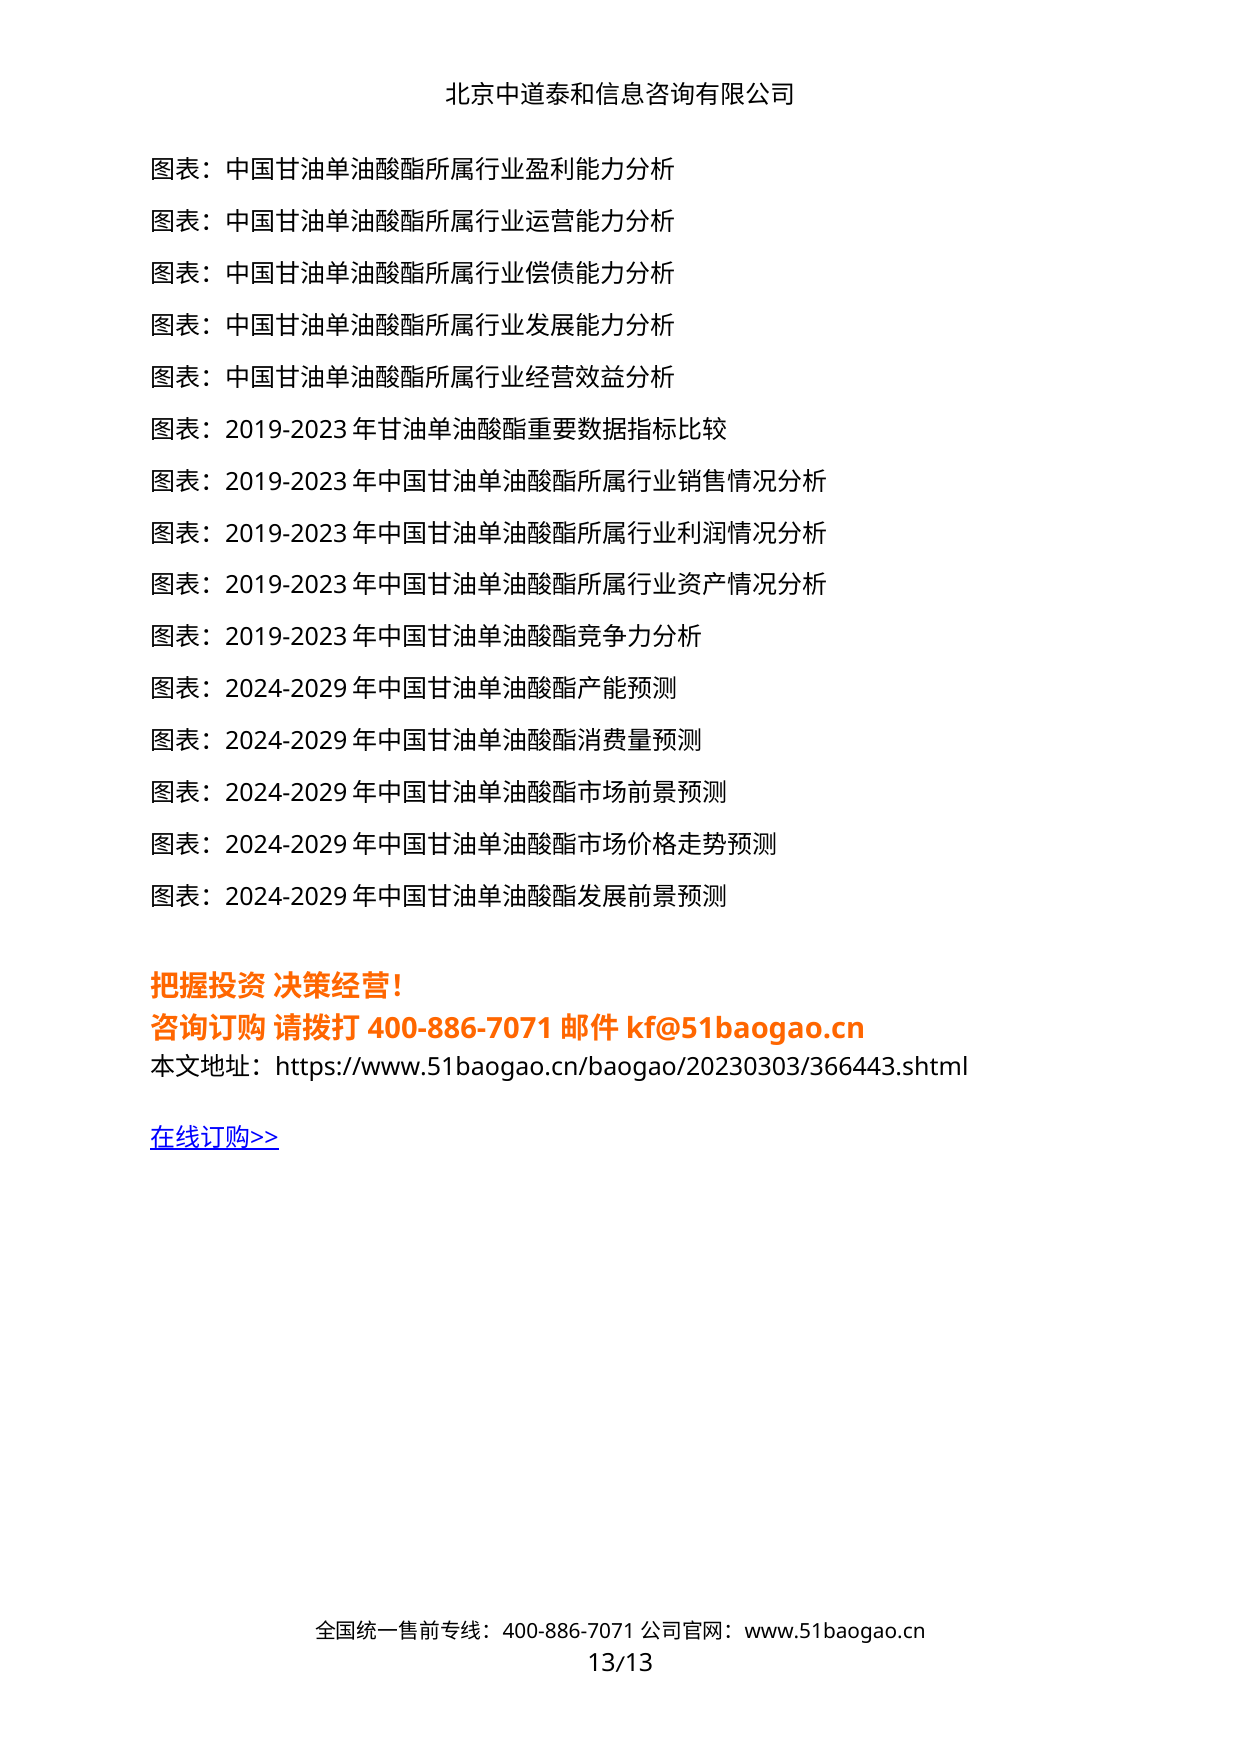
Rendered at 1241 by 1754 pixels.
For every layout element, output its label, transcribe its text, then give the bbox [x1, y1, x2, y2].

text 图表：2024-2029年中国甘油单油酸酯市场价格走势预测 [150, 824, 1090, 861]
text 在线订购>> [150, 1083, 1090, 1153]
text 图表：2024-2029年中国甘油单油酸酯产能预测 [150, 669, 1090, 705]
text 图表：中国甘油单油酸酯所属行业经营效益分析 [150, 357, 1090, 394]
text 图表：2024-2029年中国甘油单油酸酯消费量预测 [150, 721, 1090, 757]
text 图表：中国甘油单油酸酯所属行业发展能力分析 [150, 306, 1090, 342]
text 图表：2019-2023年甘油单油酸酯重要数据指标比较 [150, 409, 1090, 446]
text 把握投资 决策经营！咨询订购 请拨打 400-886-7071 邮件 kf@51baogao.cn本文地址：https://www.51baogao.cn/baogao/20230303/366443.shtml [150, 928, 1090, 1083]
text 图表：2024-2029年中国甘油单油酸酯发展前景预测 [150, 876, 1090, 912]
text 图表：2019-2023年中国甘油单油酸酯所属行业资产情况分析 [150, 565, 1090, 601]
text 图表：2019-2023年中国甘油单油酸酯所属行业利润情况分析 [150, 513, 1090, 549]
text 图表：2019-2023年中国甘油单油酸酯所属行业销售情况分析 [150, 461, 1090, 497]
text 图表：2024-2029年中国甘油单油酸酯市场前景预测 [150, 772, 1090, 809]
text 图表：中国甘油单油酸酯所属行业偿债能力分析 [150, 254, 1090, 290]
text 图表：中国甘油单油酸酯所属行业盈利能力分析 [150, 150, 1090, 186]
text 图表：中国甘油单油酸酯所属行业运营能力分析 [150, 202, 1090, 238]
text 图表：2019-2023年中国甘油单油酸酯竞争力分析 [150, 617, 1090, 653]
